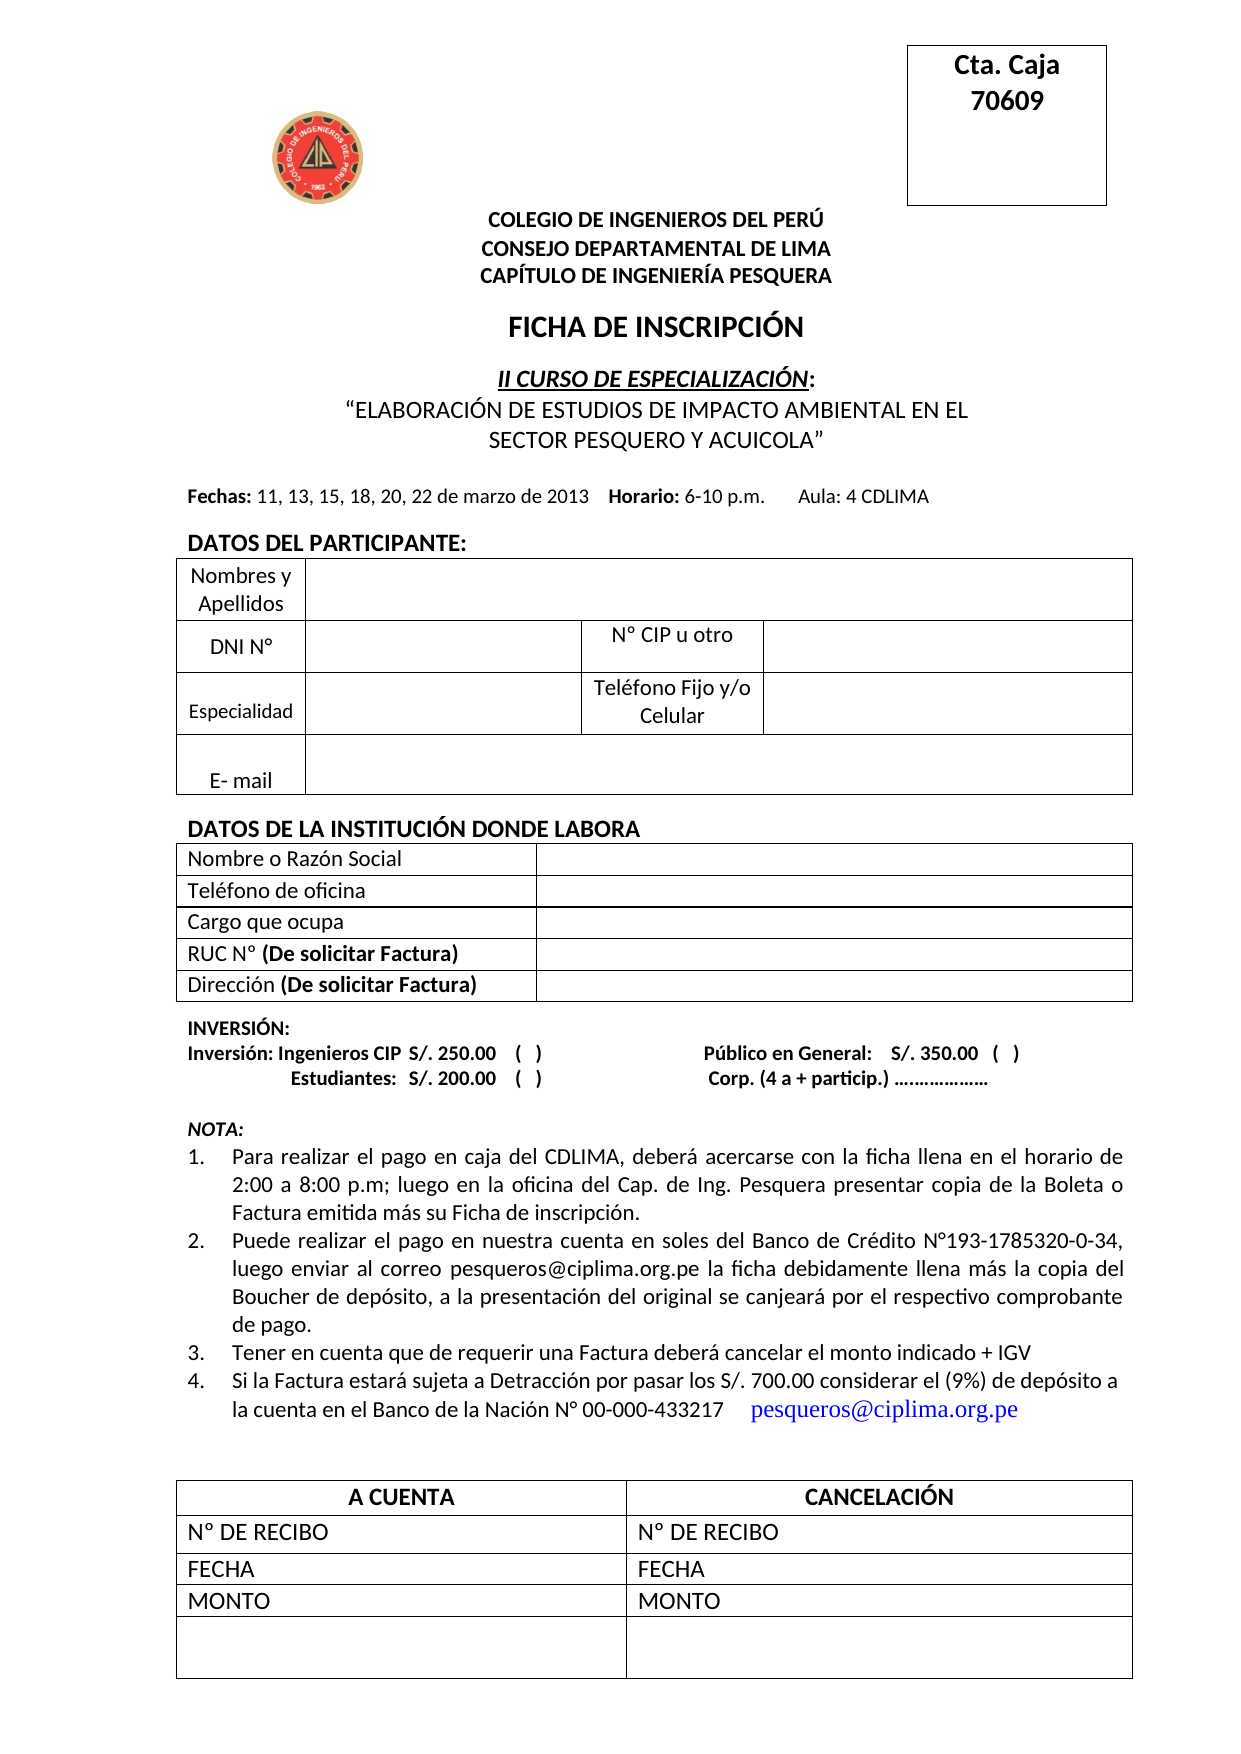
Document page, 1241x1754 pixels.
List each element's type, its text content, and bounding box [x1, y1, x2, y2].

table_cell [764, 673, 1132, 734]
table_cell DNI N° [177, 621, 305, 672]
table_cell Dirección (De solicitar Factura) [177, 971, 536, 1001]
list Si la Factura estará sujeta a Detracción por pasar los S/. 700.00 considerar el (9%) de depósito a la cuenta en el Banco de la Nación N° 00-000-433217 pesqueros@ciplima.org.pe [187, 1366, 1125, 1423]
table_header [306, 559, 1132, 619]
text DATOS DEL PARTICIPANTE: [187, 527, 1125, 557]
table_header [537, 844, 1132, 875]
table_cell [177, 1617, 626, 1678]
text CAPÍTULO DE INGENIERÍA PESQUERA [187, 262, 1125, 290]
text Inversión: Ingenieros CIP S/. 250.00 ( ) Público en General: S/. 350.00 ( ) [187, 1040, 1125, 1066]
table_cell RUC Nº (De solicitar Factura) [177, 939, 536, 969]
table_header CANCELACIÓN [627, 1481, 1132, 1514]
list Tener en cuenta que de requerir una Factura deberá cancelar el monto indicado + IGV [187, 1338, 1125, 1366]
table_cell [537, 876, 1132, 906]
table_cell Cargo que ocupa [177, 908, 536, 938]
text “ELABORACIÓN DE ESTUDIOS DE IMPACTO AMBIENTAL EN EL [187, 394, 1125, 424]
table_header Nombre o Razón Social [177, 844, 536, 875]
table_header A CUENTA [177, 1481, 626, 1514]
table_cell [537, 939, 1132, 969]
text SECTOR PESQUERO Y ACUICOLA” [187, 424, 1125, 455]
table_cell FECHA [177, 1554, 626, 1584]
table_cell [306, 673, 581, 734]
text DATOS DE LABORA [187, 813, 1125, 843]
table_cell Teléfono Fijo y/o Celular [582, 673, 763, 734]
table_header Cta. Caja 70609 [908, 46, 1106, 204]
table_cell [627, 1617, 1132, 1678]
table_cell [537, 971, 1132, 1001]
table_cell MONTO [627, 1585, 1132, 1616]
text Fechas: 11, 13, 15, 18, 20, 22 de marzo de 2013 Horario: 6-10 p.m. Aula: 4 CDLIMA [187, 484, 1125, 509]
table_cell Especialidad [177, 673, 305, 734]
text FICHA DE INSCRIPCIÓN [187, 307, 1125, 346]
list Puede realizar el pago en nuestra cuenta en soles del Banco de Crédito N°193-1785320-0-34, luego enviar al correo pesqueros@ciplima.org.pe la ficha debidamente llena más la copia del Boucher de depósito, a la presentación del original se canjeará por el respectivo comprobante de pago. [187, 1226, 1125, 1338]
table_cell FECHA [627, 1554, 1132, 1584]
table_cell Teléfono de oficina [177, 876, 536, 906]
table_cell [306, 735, 1132, 794]
table_cell Nº CIP u otro [582, 621, 763, 672]
text II CURSO DE ESPECIALIZACIÓN: [187, 363, 1125, 394]
table_cell E- mail [177, 735, 305, 794]
table_cell Nº DE RECIBO [177, 1516, 626, 1552]
text NOTA: [187, 1116, 1125, 1142]
list Para realizar el pago en caja del CDLIMA, deberá acercarse con la ficha llena en el horario de 2:00 a 8:00 p.m; luego en la oficina del Cap. de Ing. Pesquera presentar copia de la Boleta o Factura emitida más su Ficha de inscripción. [187, 1142, 1125, 1226]
table_cell [537, 908, 1132, 938]
table_cell [764, 621, 1132, 672]
table_cell Nº DE RECIBO [627, 1516, 1132, 1552]
text CONSEJO DEPARTAMENTAL DE LIMA [187, 234, 1125, 262]
table_cell MONTO [177, 1585, 626, 1616]
text COLEGIO DE INGENIEROS DEL PERÚ [187, 206, 1125, 234]
table_cell [306, 621, 581, 672]
text Estudiantes: S/. 200.00 ( ) Corp. (4 a + particip.) ….…………… [187, 1066, 1125, 1091]
text INVERSIÓN: [187, 1015, 1125, 1040]
table_header Nombres y Apellidos [177, 559, 305, 619]
